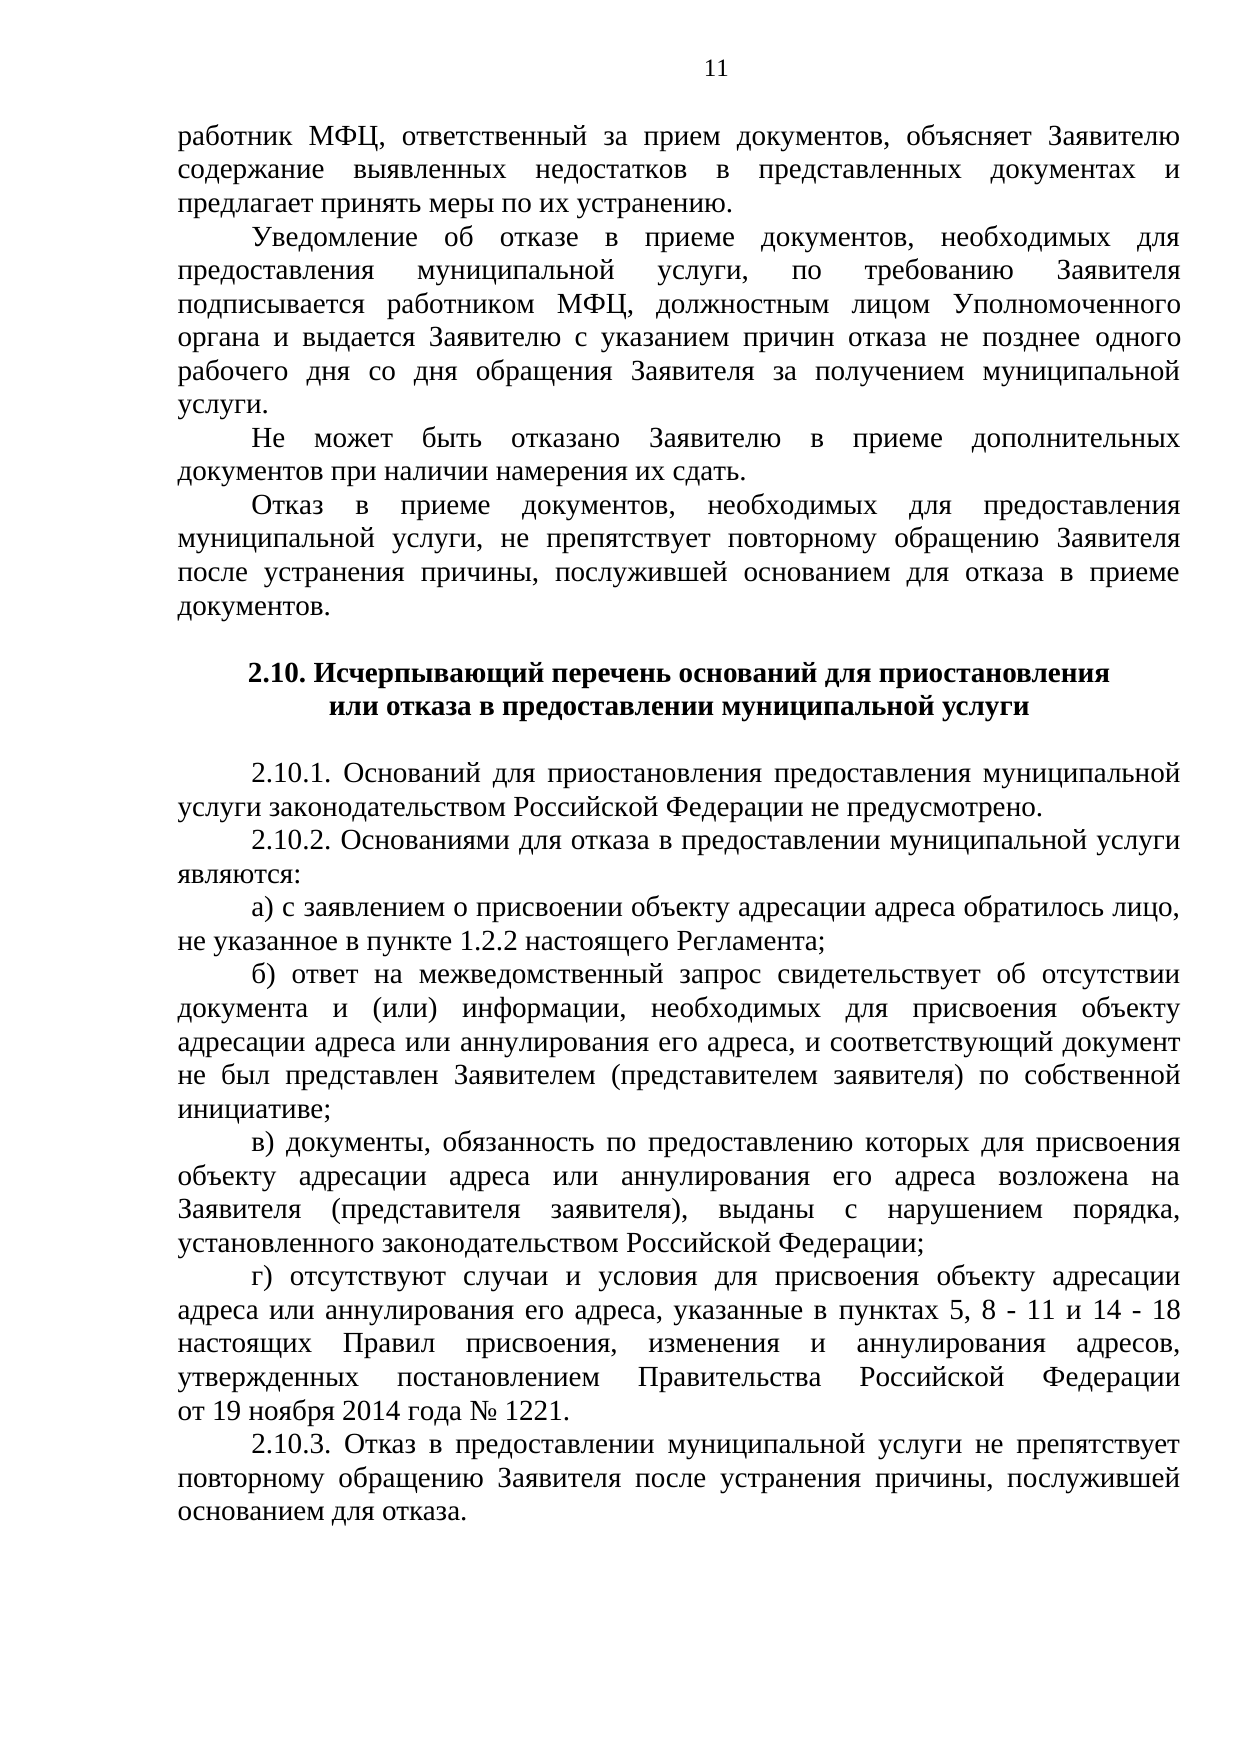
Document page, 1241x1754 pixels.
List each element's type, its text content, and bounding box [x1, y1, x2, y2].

text 2.10.1. Оснований для приостановления предоставления муниципальной услуги законодательством Российской Федерации не предусмотрено. [177, 755, 1181, 822]
text Отказ в приеме документов, необходимых для предоставления муниципальной услуги, не препятствует повторному обращению Заявителя после устранения причины, послужившей основанием для отказа в приеме документов. [177, 487, 1181, 621]
text Уведомление об отказе в приеме документов, необходимых для предоставления муниципальной услуги, по требованию Заявителя подписывается работником МФЦ, должностным лицом Уполномоченного органа и выдается Заявителю с указанием причин отказа не позднее одного рабочего дня со дня обращения Заявителя за получением муниципальной услуги. [177, 219, 1181, 420]
text 2.10.2. Основаниями для отказа в предоставлении муниципальной услуги являются: [177, 822, 1181, 889]
text или отказа в предоставлении муниципальной услуги [177, 688, 1181, 722]
text г) отсутствуют случаи и условия для присвоения объекту адресации адреса или аннулирования его адреса, указанные в пунктах 5, 8 - 11 и 14 - 18 настоящих Правил присвоения, изменения и аннулирования адресов, утвержденных постановлением Правительства Российской Федерации от 19 ноября 2014 года № 1221. [177, 1258, 1181, 1426]
text в) документы, обязанность по предоставлению которых для присвоения объекту адресации адреса или аннулирования его адреса возложена на Заявителя (представителя заявителя), выданы с нарушением порядка, установленного законодательством Российской Федерации; [177, 1124, 1181, 1258]
text 2.10. Исчерпывающий перечень оснований для приостановления [177, 655, 1181, 688]
text б) ответ на межведомственный запрос свидетельствует об отсутствии документа и (или) информации, необходимых для присвоения объекту адресации адреса или аннулирования его адреса, и соответствующий документ не был представлен Заявителем (представителем заявителя) по собственной инициативе; [177, 957, 1181, 1124]
text а) с заявлением о присвоении объекту адресации адреса обратилось лицо, не указанное в пункте 1.2.2 настоящего Регламента; [177, 889, 1181, 957]
text 2.10.3. Отказ в предоставлении муниципальной услуги не препятствует повторному обращению Заявителя после устранения причины, послужившей основанием для отказа. [177, 1426, 1181, 1527]
text Не может быть отказано Заявителю в приеме дополнительных документов при наличии намерения их сдать. [177, 420, 1181, 487]
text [177, 118, 1181, 219]
